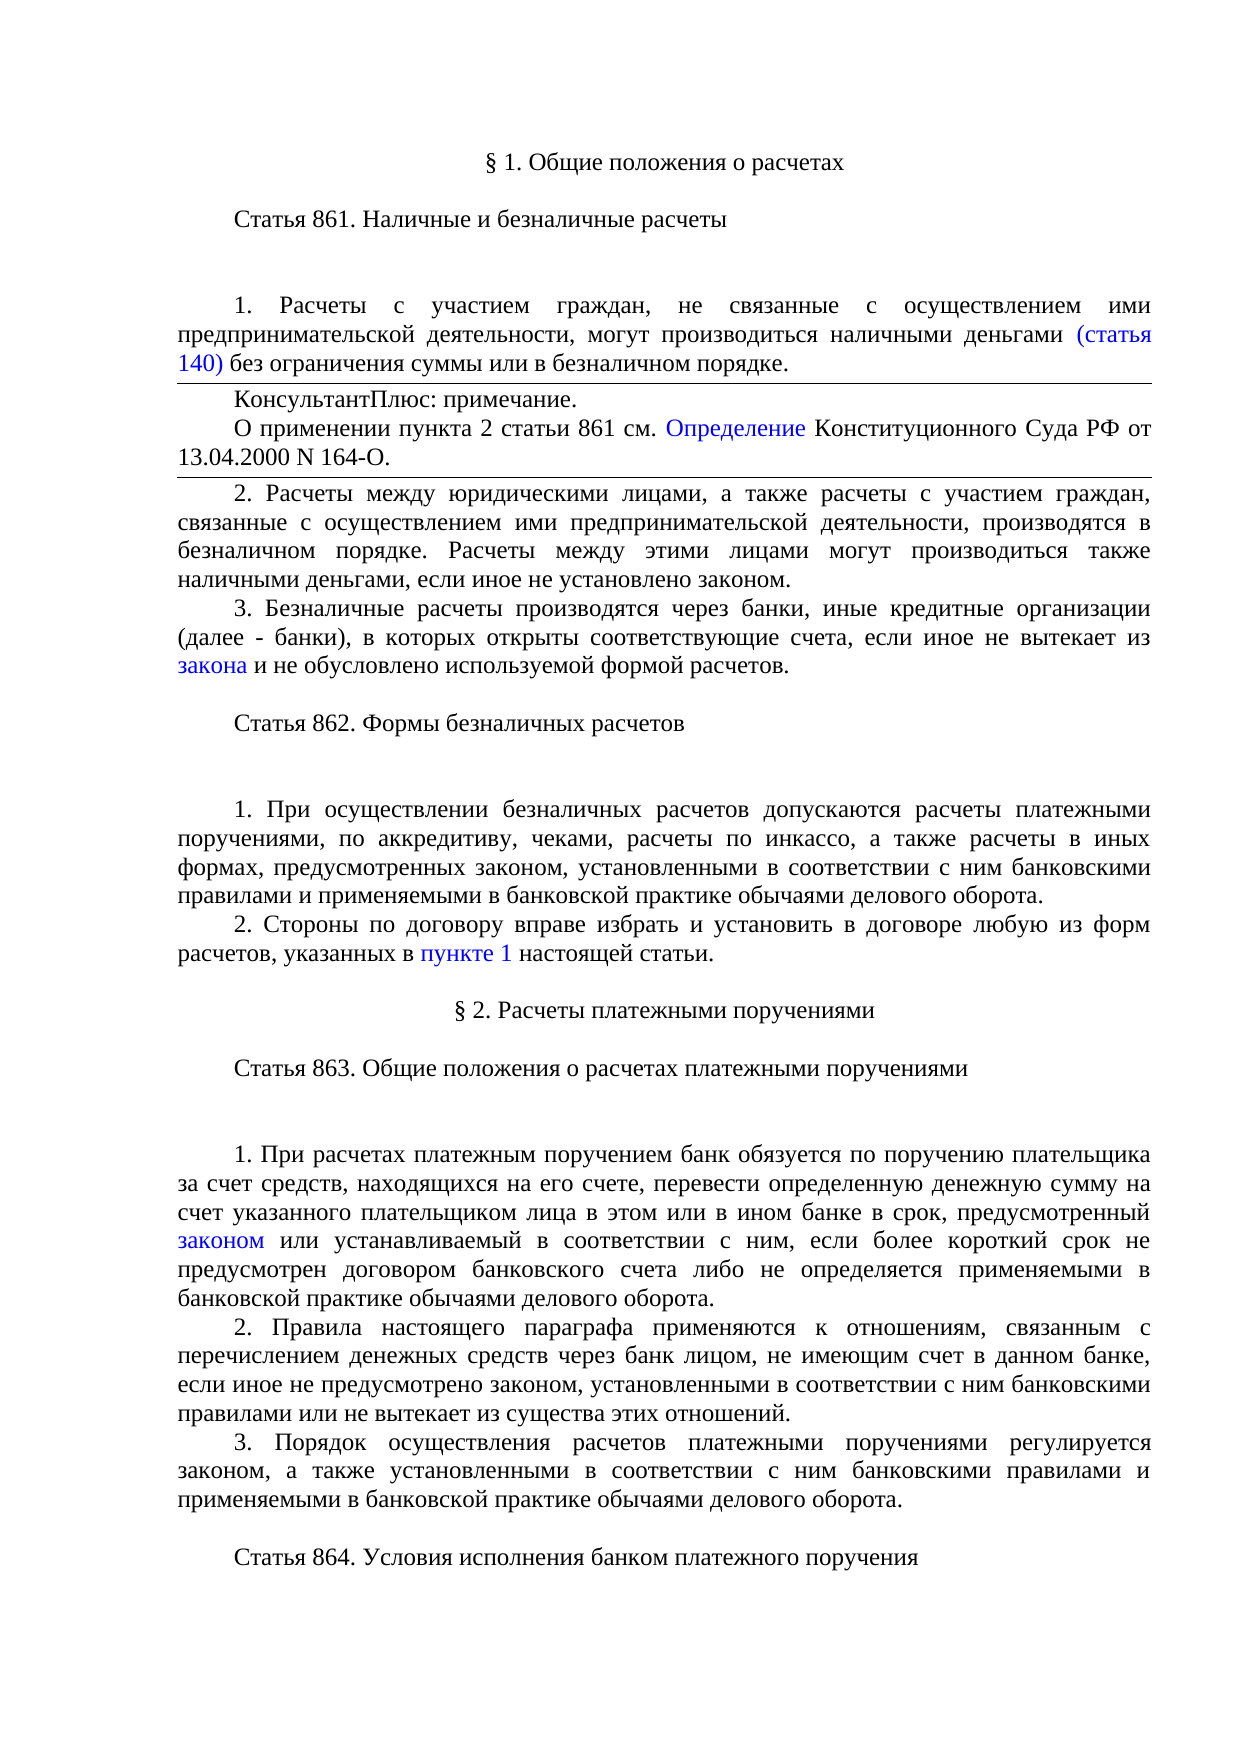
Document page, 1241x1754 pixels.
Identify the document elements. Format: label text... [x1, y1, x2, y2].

text 1. Расчеты с участием граждан, не связанные с осуществлением ими предпринимательской деятельности, могут производиться наличными деньгами (статья 140) без ограничения суммы или в безналичном порядке. [177, 291, 1152, 377]
text 3. Безналичные расчеты производятся через банки, иные кредитные организации (далее - банки), в которых открыты соответствующие счета, если иное не вытекает из закона и не обусловлено используемой формой расчетов. [177, 593, 1152, 679]
text 2. Правила настоящего параграфа применяются к отношениям, связанным с перечислением денежных средств через банк лицом, не имеющим счет в данном банке, если иное не предусмотрено законом, установленными в соответствии с ним банковскими правилами или не вытекает из существа этих отношений. [177, 1312, 1152, 1427]
text О применении пункта 2 статьи 861 см. Определение Конституционного Суда РФ от 13.04.2000 N 164-О. [177, 413, 1152, 471]
text 1. При осуществлении безналичных расчетов допускаются расчеты платежными поручениями, по аккредитиву, чеками, расчеты по инкассо, а также расчеты в иных формах, предусмотренных законом, установленными в соответствии с ним банковскими правилами и применяемыми в банковской практике обычаями делового оборота. [177, 794, 1152, 909]
text 3. Порядок осуществления расчетов платежными поручениями регулируется законом, а также установленными в соответствии с ним банковскими правилами и применяемыми в банковской практике обычаями делового оборота. [177, 1427, 1152, 1513]
text § 2. Расчеты платежными поручениями [177, 996, 1152, 1024]
text 2. Расчеты между юридическими лицами, а также расчеты с участием граждан, связанные с осуществлением ими предпринимательской деятельности, производятся в безналичном порядке. Расчеты между этими лицами могут производиться также наличными деньгами, если иное не установлено законом. [177, 478, 1152, 593]
text 2. Стороны по договору вправе избрать и установить в договоре любую из форм расчетов, указанных в пункте 1 настоящей статьи. [177, 909, 1152, 967]
text § 1. Общие положения о расчетах [177, 147, 1152, 176]
text Статья 861. Наличные и безналичные расчеты [177, 204, 1152, 233]
text Статья 863. Общие положения о расчетах платежными поручениями [177, 1053, 1152, 1082]
text КонсультантПлюс: примечание. [177, 384, 1152, 413]
text Статья 864. Условия исполнения банком платежного поручения [177, 1542, 1152, 1571]
text 1. При расчетах платежным поручением банк обязуется по поручению плательщика за счет средств, находящихся на его счете, перевести определенную денежную сумму на счет указанного плательщиком лица в этом или в ином банке в срок, предусмотренный законом или устанавливаемый в соответствии с ним, если более короткий срок не предусмотрен договором банковского счета либо не определяется применяемыми в банковской практике обычаями делового оборота. [177, 1139, 1152, 1312]
text Статья 862. Формы безналичных расчетов [177, 708, 1152, 737]
